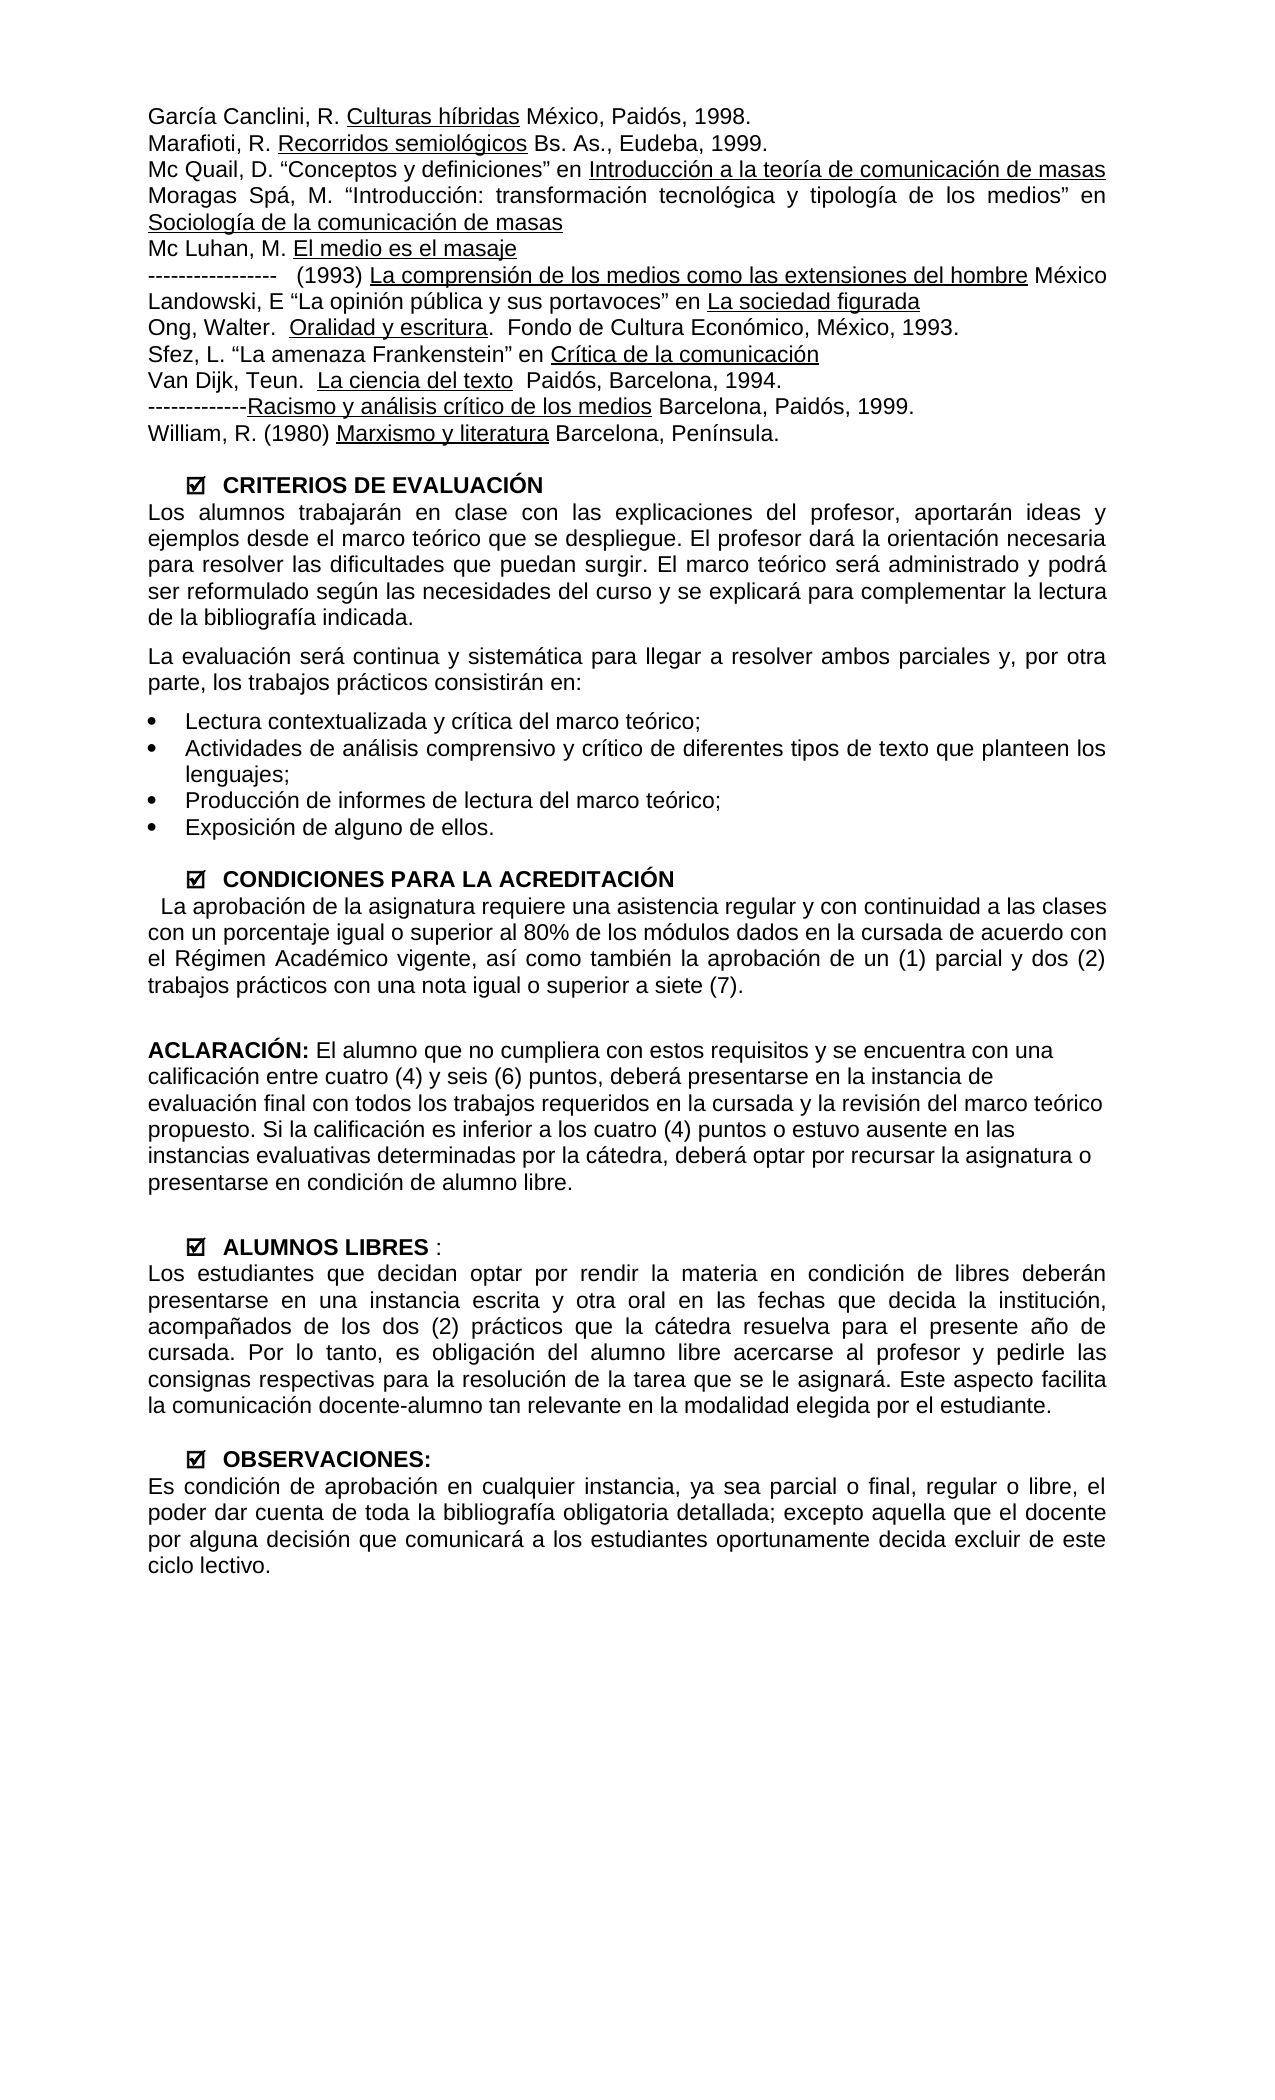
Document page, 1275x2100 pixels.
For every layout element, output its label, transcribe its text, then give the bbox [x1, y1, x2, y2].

text Mc Quail, D. “Conceptos y definiciones” en Introducción a la teoría de comunicación de masas [148, 156, 1107, 182]
text Los alumnos trabajarán en clase con las explicaciones del profesor, aportarán ideas y ejemplos desde el marco teórico que se despliegue. El profesor dará la orientación necesaria para resolver las dificultades que puedan surgir. El marco teórico será administrado y podrá ser reformulado según las necesidades del curso y se explicará para complementar la lectura de la bibliografía indicada. [148, 499, 1107, 631]
text -------------Racismo y análisis crítico de los medios Barcelona, Paidós, 1999. [148, 393, 1107, 420]
text Landowski, E “La opinión pública y sus portavoces” en La sociedad figurada [148, 288, 1107, 314]
text Marafioti, R. Recorridos semiológicos Bs. As., Eudeba, 1999. [148, 130, 1107, 156]
list Lectura contextualizada y crítica del marco teórico; [148, 708, 1107, 734]
text Moragas Spá, M. “Introducción: transformación tecnológica y tipología de los medios” en Sociología de la comunicación de masas [148, 182, 1107, 235]
list CONDICIONES PARA LA ACREDITACIÓN [185, 866, 1107, 893]
list Actividades de análisis comprensivo y crítico de diferentes tipos de texto que planteen los lenguajes; [148, 734, 1107, 787]
text Van Dijk, Teun. La ciencia del texto Paidós, Barcelona, 1994. [148, 367, 1107, 393]
text García Canclini, R. Culturas híbridas México, Paidós, 1998. [148, 103, 1107, 130]
list CRITERIOS DE EVALUACIÓN [185, 472, 1107, 499]
text La aprobación de la asignatura requiere una asistencia regular y con continuidad a las clases con un porcentaje igual o superior al 80% de los módulos dados en la cursada de acuerdo con el Régimen Académico vigente, así como también la aprobación de un (1) parcial y dos (2) trabajos prácticos con una nota igual o superior a siete (7). [148, 893, 1107, 998]
text Los estudiantes que decidan optar por rendir la materia en condición de libres deberán presentarse en una instancia escrita y otra oral en las fechas que decida la institución, acompañados de los dos (2) prácticos que la cátedra resuelva para el presente año de cursada. Por lo tanto, es obligación del alumno libre acercarse al profesor y pedirle las consignas respectivas para la resolución de la tarea que se le asignará. Este aspecto facilita la comunicación docente-alumno tan relevante en la modalidad elegida por el estudiante. [148, 1260, 1107, 1418]
text ACLARACIÓN: El alumno que no cumpliera con estos requisitos y se encuentra con una calificación entre cuatro (4) y seis (6) puntos, deberá presentarse en la instancia de evaluación final con todos los trabajos requeridos en la cursada y la revisión del marco teórico propuesto. Si la calificación es inferior a los cuatro (4) puntos o estuvo ausente en las instancias evaluativas determinadas por la cátedra, deberá optar por recursar la asignatura o presentarse en condición de alumno libre. [148, 1037, 1107, 1195]
text William, R. (1980) Marxismo y literatura Barcelona, Península. [148, 420, 1107, 446]
text Es condición de aprobación en cualquier instancia, ya sea parcial o final, regular o libre, el poder dar cuenta de toda la bibliografía obligatoria detallada; excepto aquella que el docente por alguna decisión que comunicará a los estudiantes oportunamente decida excluir de este ciclo lectivo. [148, 1473, 1107, 1578]
list OBSERVACIONES: [185, 1446, 1107, 1473]
text Ong, Walter. Oralidad y escritura. Fondo de Cultura Económico, México, 1993. [148, 314, 1107, 341]
list Producción de informes de lectura del marco teórico; [148, 787, 1107, 814]
text ----------------- (1993) La comprensión de los medios como las extensiones del hombre México [148, 262, 1107, 288]
list ALUMNOS LIBRES : [185, 1234, 1107, 1260]
text Mc Luhan, M. El medio es el masaje [148, 235, 1107, 262]
text La evaluación será continua y sistemática para llegar a resolver ambos parciales y, por otra parte, los trabajos prácticos consistirán en: [148, 643, 1107, 696]
text Sfez, L. “La amenaza Frankenstein” en Crítica de la comunicación [148, 341, 1107, 367]
list Exposición de alguno de ellos. [148, 814, 1107, 840]
